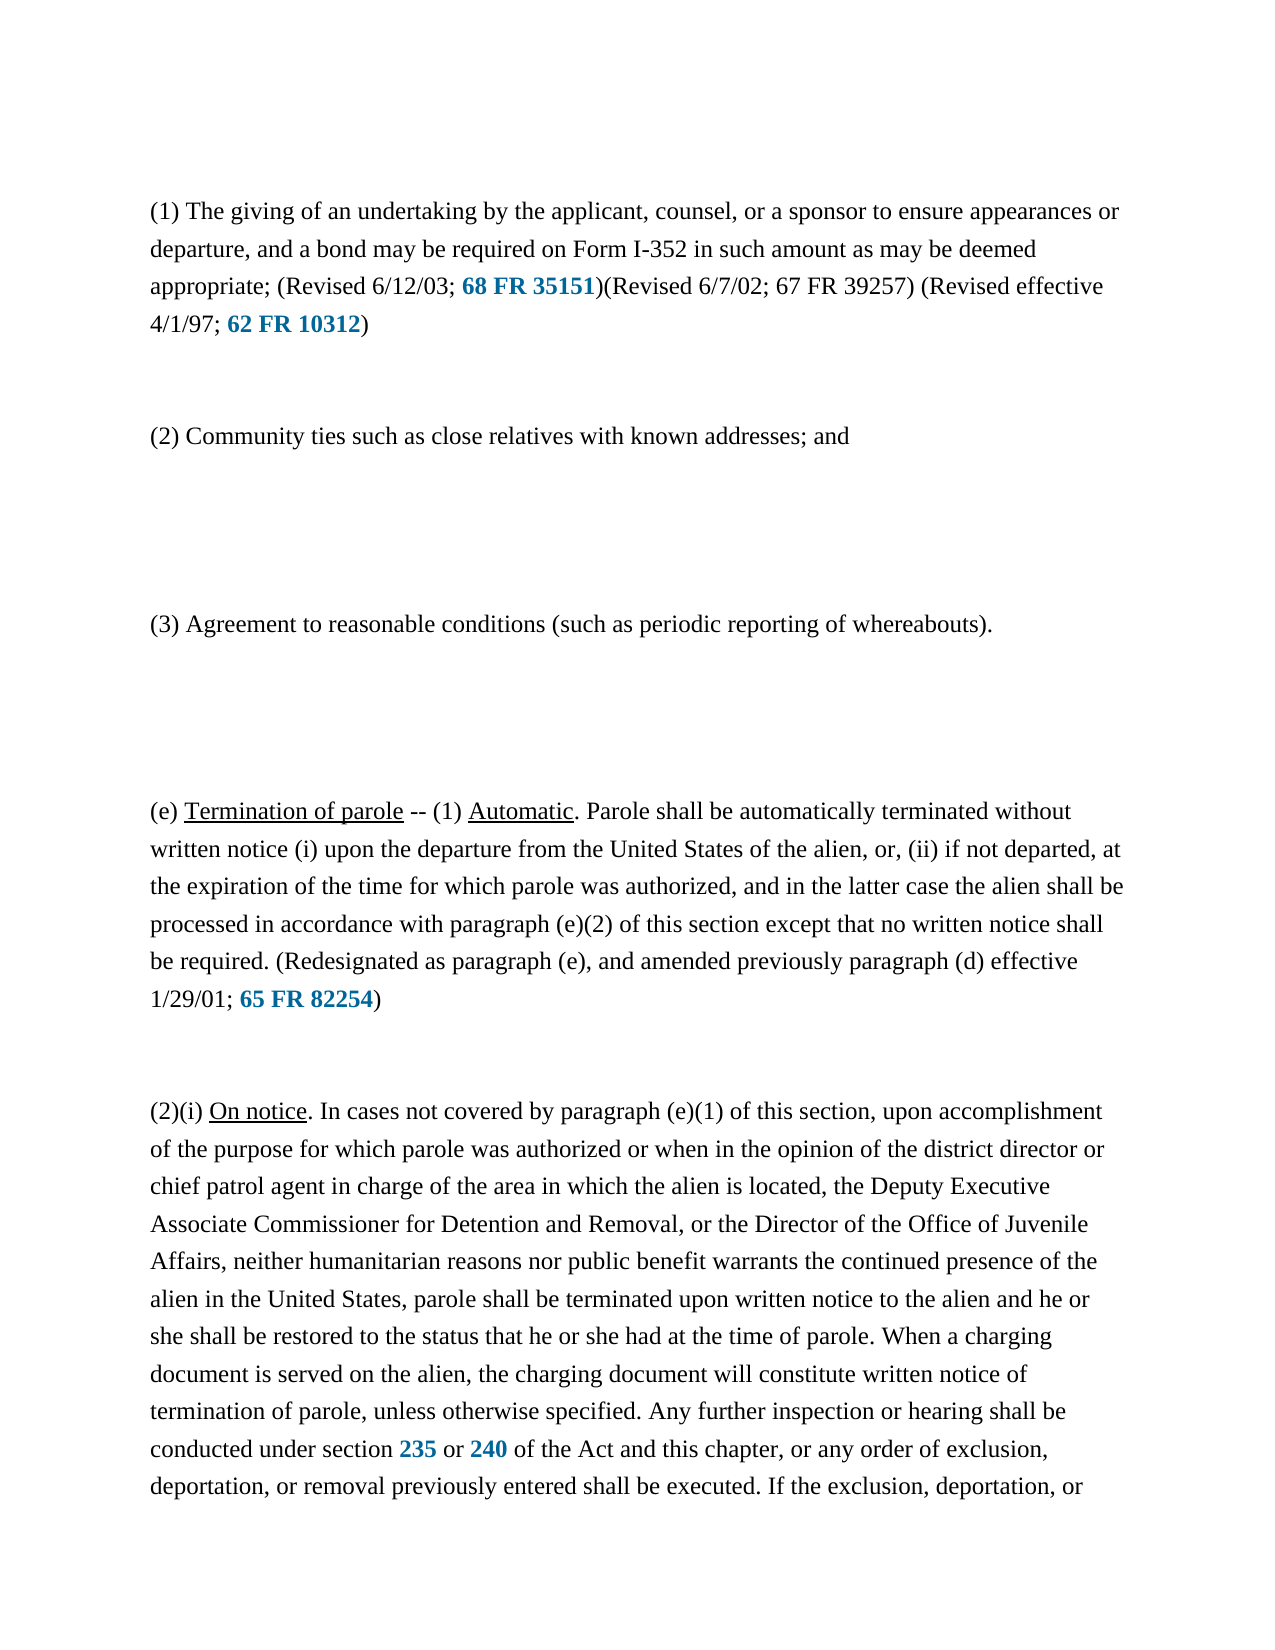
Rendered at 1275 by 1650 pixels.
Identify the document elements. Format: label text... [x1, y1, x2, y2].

text (2) Community ties such as close relatives with known addresses; and [150, 375, 1125, 450]
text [150, 1050, 1125, 1500]
text (e) Termination of parole -- (1) Automatic. Parole shall be automatically terminated without written notice (i) upon the departure from the United States of the alien, or, (ii) if not departed, at the expiration of the time for which parole was authorized, and in the latter case the alien shall be processed in accordance with paragraph (e)(2) of this section except that no written notice shall be required. (Redesignated as paragraph (e), and amended previously paragraph (d) effective 1/29/01; 65 FR 82254) [150, 750, 1125, 1012]
text (3) Agreement to reasonable conditions (such as periodic reporting of whereabouts). [150, 562, 1125, 637]
text (1) The giving of an undertaking by the applicant, counsel, or a sponsor to ensure appearances or departure, and a bond may be required on Form I-352 in such amount as may be deemed appropriate; (Revised 6/12/03; 68 FR 35151)(Revised 6/7/02; 67 FR 39257) (Revised effective 4/1/97; 62 FR 10312) [150, 150, 1125, 337]
